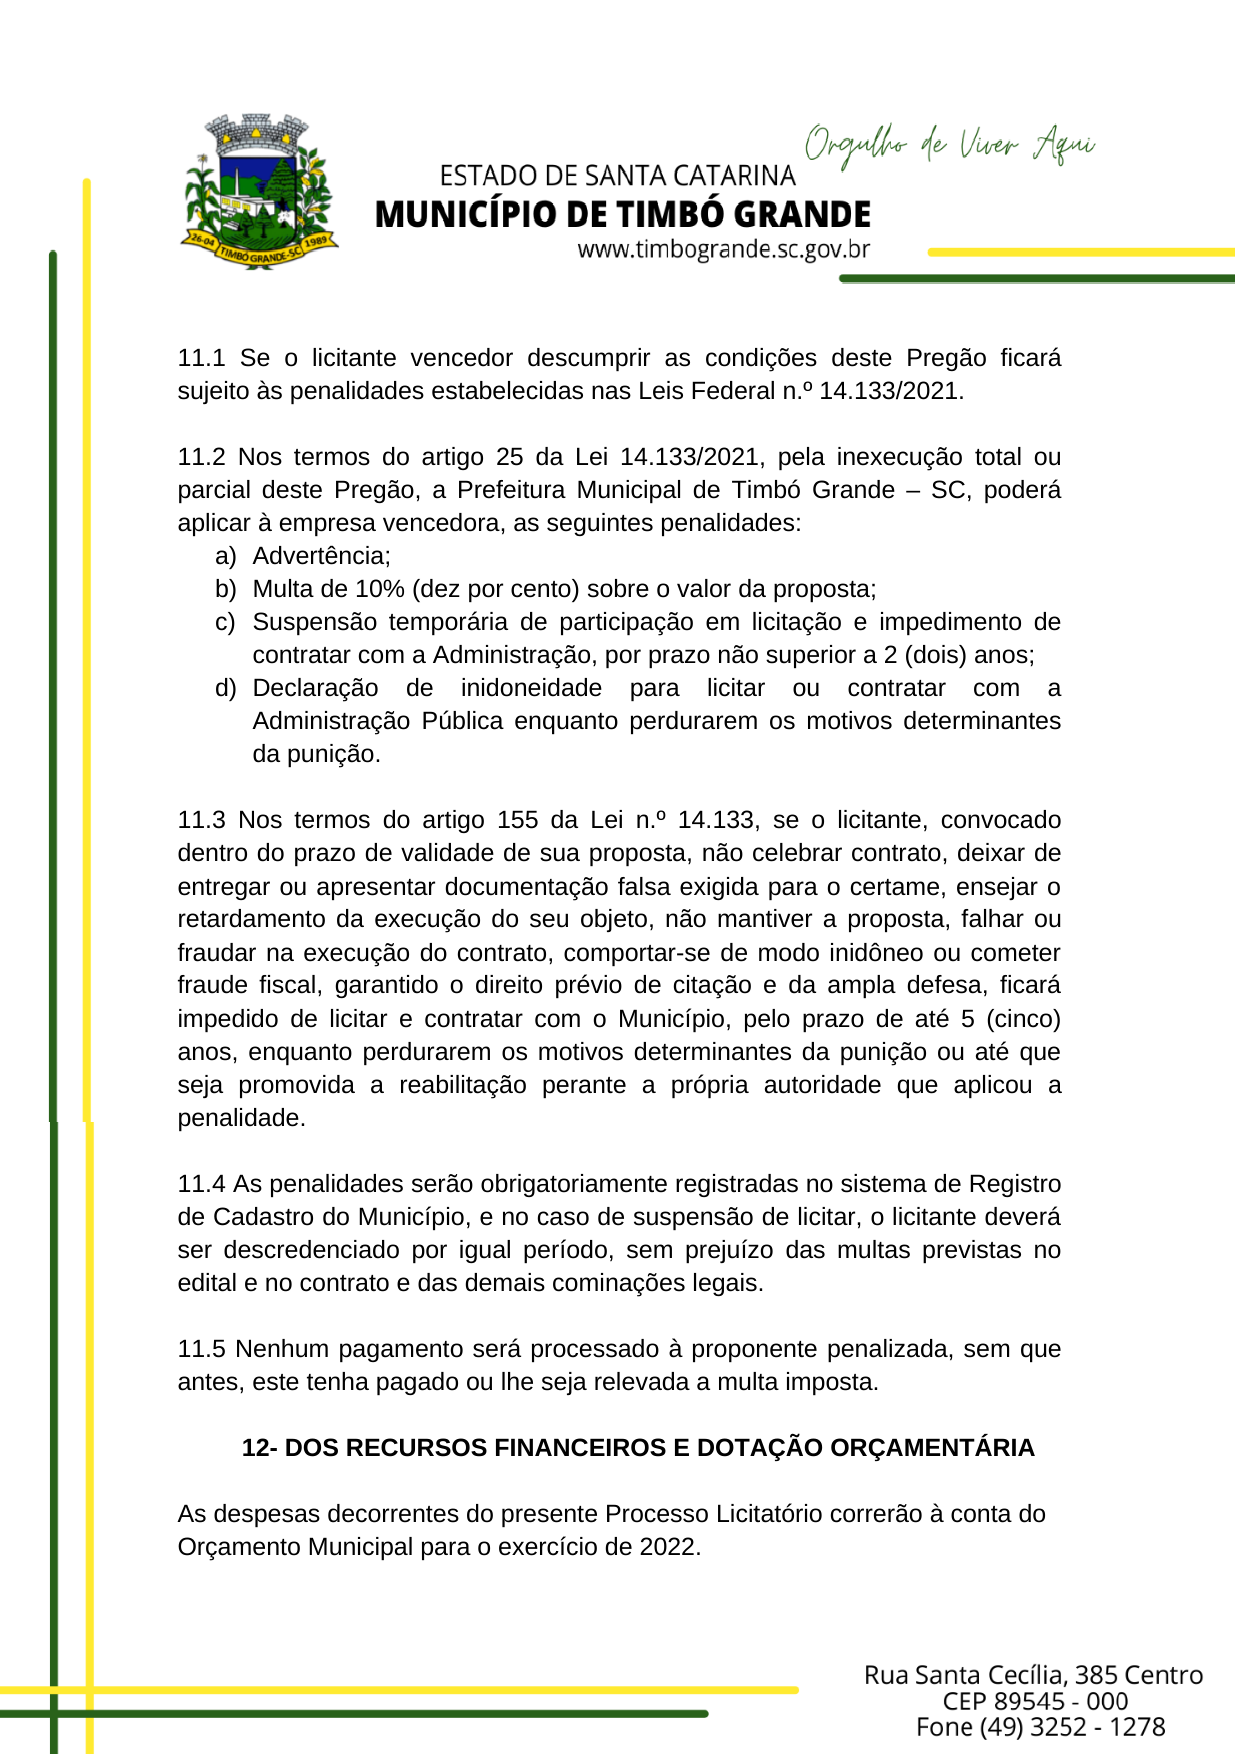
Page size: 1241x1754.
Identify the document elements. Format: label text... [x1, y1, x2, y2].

text 11.2 Nos termos do artigo 25 da Lei 14.133/2021, pela inexecução total ou parcial deste Pregão, a Prefeitura Municipal de Timbó Grande – SC, poderá aplicar à empresa vencedora, as seguintes penalidades: [177, 442, 1063, 537]
text 12- DOS RECURSOS FINANCEIROS E DOTAÇÃO ORÇAMENTÁRIA [215, 1433, 1063, 1462]
text As despesas decorrentes do presente Processo Licitatório correrão à conta do Orçamento Municipal para o exercício de 2022. [177, 1499, 1063, 1561]
text 11.3 Nos termos do artigo 155 da Lei n.º 14.133, se o licitante, convocado dentro do prazo de validade de sua proposta, não celebrar contrato, deixar de entregar ou apresentar documentação falsa exigida para o certame, ensejar o retardamento da execução do seu objeto, não mantiver a proposta, falhar ou fraudar na execução do contrato, comportar-se de modo inidôneo ou cometer fraude fiscal, garantido o direito prévio de citação e da ampla defesa, ficará impedido de licitar e contratar com o Município, pelo prazo de até 5 (cinco) anos, enquanto perdurarem os motivos determinantes da punição ou até que seja promovida a reabilitação perante a própria autoridade que aplicou a penalidade. [177, 805, 1063, 1131]
text 11.1 Se o licitante vencedor descumprir as condições deste Pregão ficará sujeito às penalidades estabelecidas nas Leis Federal n.º 14.133/2021. [177, 343, 1063, 405]
list Suspensão temporária de participação em licitação e impedimento de contratar com a Administração, por prazo não superior a 2 (dois) anos; [215, 607, 1063, 669]
picture [0, 0, 1241, 1754]
list Multa de 10% (dez por cento) sobre o valor da proposta; [215, 574, 1063, 603]
text 11.5 Nenhum pagamento será processado à proponente penalizada, sem que antes, este tenha pagado ou lhe seja relevada a multa imposta. [177, 1334, 1063, 1396]
list Declaração de inidoneidade para licitar ou contratar com a Administração Pública enquanto perdurarem os motivos determinantes da punição. [215, 673, 1063, 768]
list Advertência; [215, 541, 1063, 570]
text 11.4 As penalidades serão obrigatoriamente registradas no sistema de Registro de Cadastro do Município, e no caso de suspensão de licitar, o licitante deverá ser descredenciado por igual período, sem prejuízo das multas previstas no edital e no contrato e das demais cominações legais. [177, 1169, 1063, 1296]
